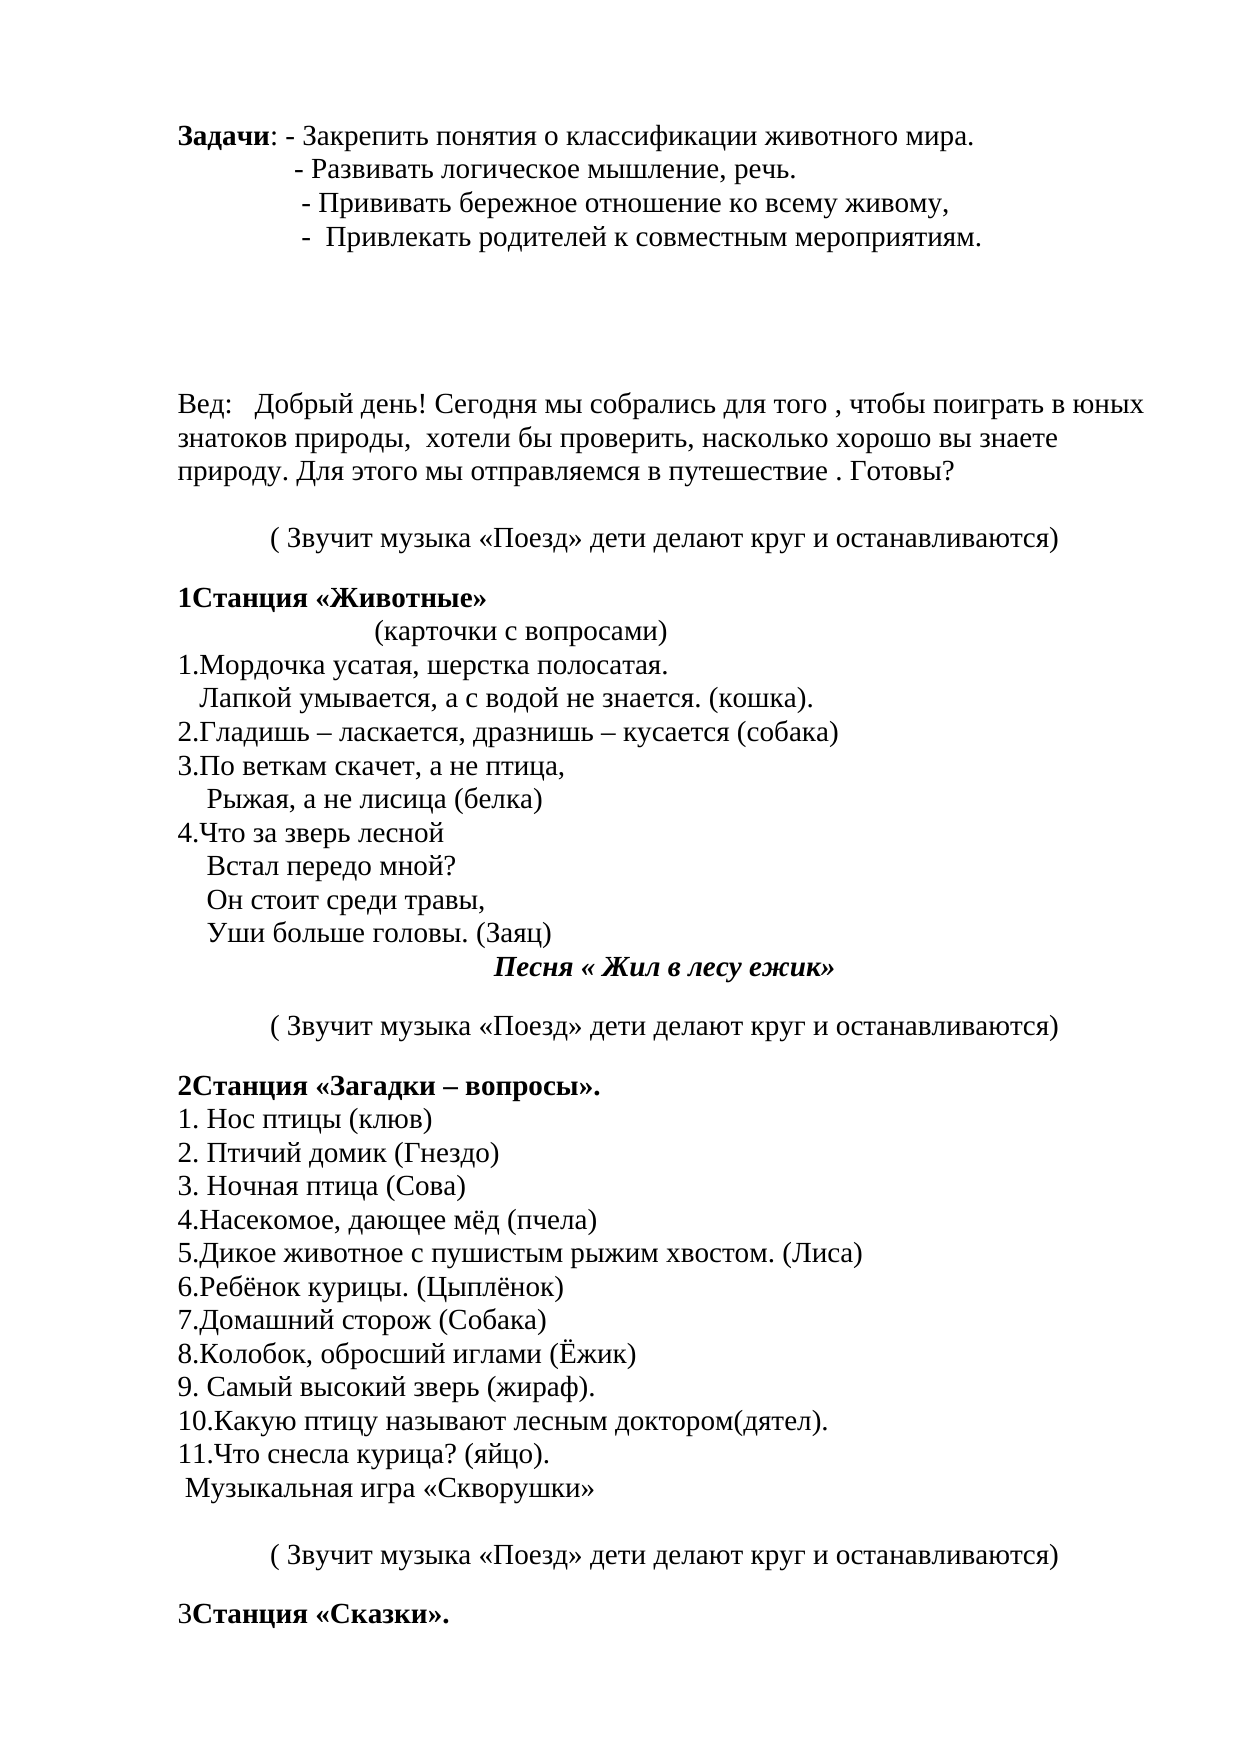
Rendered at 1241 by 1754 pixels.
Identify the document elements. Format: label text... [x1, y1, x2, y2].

text Лапкой умывается, а с водой не знается. (кошка). [177, 681, 1152, 714]
text - Привлекать родителей к совместным мероприятиям. [177, 219, 1152, 252]
text 3. Ночная птица (Сова) [177, 1168, 1152, 1202]
text 9. Самый высокий зверь (жираф). [177, 1369, 1152, 1403]
text 4.Что за зверь лесной [177, 815, 1152, 848]
text Встал передо мной? [177, 848, 1152, 882]
text Вед: Добрый день! Сегодня мы собрались для того , чтобы поиграть в юных знатоков природы, хотели бы проверить, насколько хорошо вы знаете природу. Для этого мы отправляемся в путешествие . Готовы? [177, 386, 1152, 487]
text 7.Домашний сторож (Собака) [177, 1302, 1152, 1336]
text - Развивать логическое мышление, речь. [177, 152, 1152, 185]
text 1. Нос птицы (клюв) [177, 1101, 1152, 1135]
text Музыкальная игра «Скворушки» [177, 1470, 1152, 1504]
text ( Звучит музыка «Поезд» дети делают круг и останавливаются) [177, 1537, 1152, 1571]
text 5.Дикое животное с пушистым рыжим хвостом. (Лиса) [177, 1235, 1152, 1269]
text 1.Мордочка усатая, шерстка полосатая. [177, 647, 1152, 681]
text Рыжая, а не лисица (белка) [177, 781, 1152, 815]
text ( Звучит музыка «Поезд» дети делают круг и останавливаются) [177, 521, 1152, 554]
text Песня « Жил в лесу ежик» [177, 949, 1152, 982]
text 3Станция «Сказки». [177, 1597, 1152, 1630]
text 11.Что снесла курица? (яйцо). [177, 1437, 1152, 1470]
text 2.Гладишь – ласкается, дразнишь – кусается (собака) [177, 714, 1152, 748]
text 2. Птичий домик (Гнездо) [177, 1135, 1152, 1168]
text ( Звучит музыка «Поезд» дети делают круг и останавливаются) [177, 1008, 1152, 1042]
text 10.Какую птицу называют лесным доктором(дятел). [177, 1403, 1152, 1437]
text 3.По веткам скачет, а не птица, [177, 748, 1152, 781]
text 4.Насекомое, дающее мёд (пчела) [177, 1202, 1152, 1235]
text 8.Колобок, обросший иглами (Ёжик) [177, 1336, 1152, 1369]
text Уши больше головы. (Заяц) [177, 915, 1152, 949]
text Он стоит среди травы, [177, 882, 1152, 915]
text - Прививать бережное отношение ко всему живому, [177, 185, 1152, 219]
text 1Станция «Животные» [177, 580, 1152, 613]
text Задачи: - Закрепить понятия о классификации животного мира. [177, 118, 1152, 152]
text 2Станция «Загадки – вопросы». [177, 1068, 1152, 1101]
text 6.Ребёнок курицы. (Цыплёнок) [177, 1269, 1152, 1302]
text (карточки с вопросами) [177, 613, 1152, 647]
